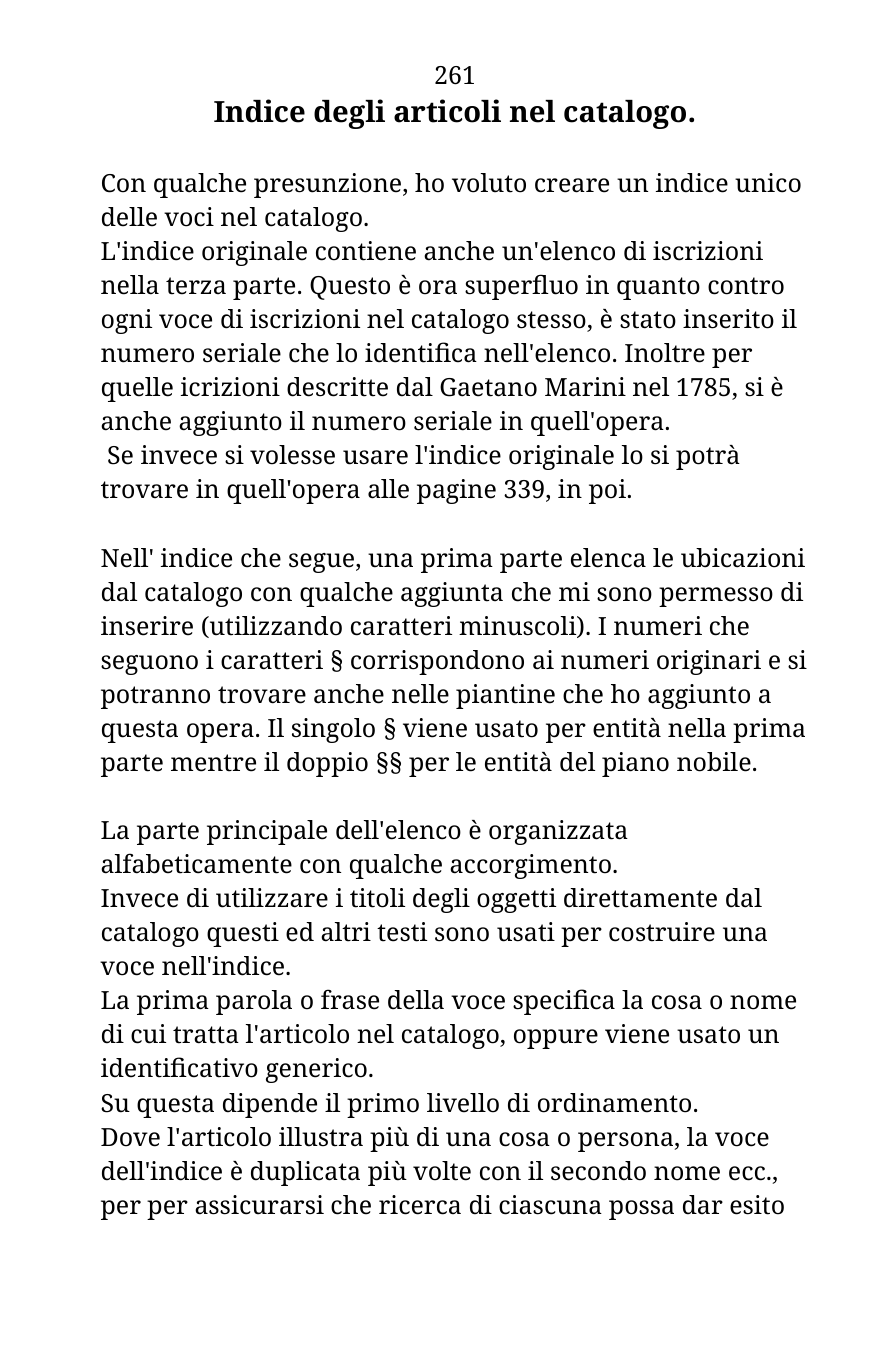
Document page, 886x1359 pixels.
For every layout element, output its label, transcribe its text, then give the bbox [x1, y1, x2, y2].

text La prima parola o frase della voce specifica la cosa o nome di cui tratta l'articolo nel catalogo, oppure viene usato un identificativo generico. [100, 983, 809, 1085]
text Se invece si volesse usare l'indice originale lo si potrà trovare in quell'opera alle pagine 339, in poi. [100, 438, 809, 506]
text Con qualche presunzione, ho voluto creare un indice unico delle voci nel catalogo. [100, 166, 809, 234]
text Nell' indice che segue, una prima parte elenca le ubicazioni dal catalogo con qualche aggiunta che mi sono permesso di inserire (utilizzando caratteri minuscoli). I numeri che seguono i caratteri § corrispondono ai numeri originari e si potranno trovare anche nelle piantine che ho aggiunto a questa opera. Il singolo § viene usato per entità nella prima parte mentre il doppio §§ per le entità del piano nobile. [100, 540, 809, 779]
text Invece di utilizzare i titoli degli oggetti direttamente dal catalogo questi ed altri testi sono usati per costruire una voce nell'indice. [100, 881, 809, 983]
text Su questa dipende il primo livello di ordinamento. [100, 1085, 809, 1119]
text La parte principale dell'elenco è organizzata alfabeticamente con qualche accorgimento. [100, 813, 809, 881]
text L'indice originale contiene anche un'elenco di iscrizioni nella terza parte. Questo è ora superfluo in quanto contro ogni voce di iscrizioni nel catalogo stesso, è stato inserito il numero seriale che lo identifica nell'elenco. Inoltre per quelle icrizioni descritte dal Gaetano Marini nel 1785, si è anche aggiunto il numero seriale in quell'opera. [100, 234, 809, 438]
text Indice degli articoli nel catalogo. [100, 92, 809, 131]
